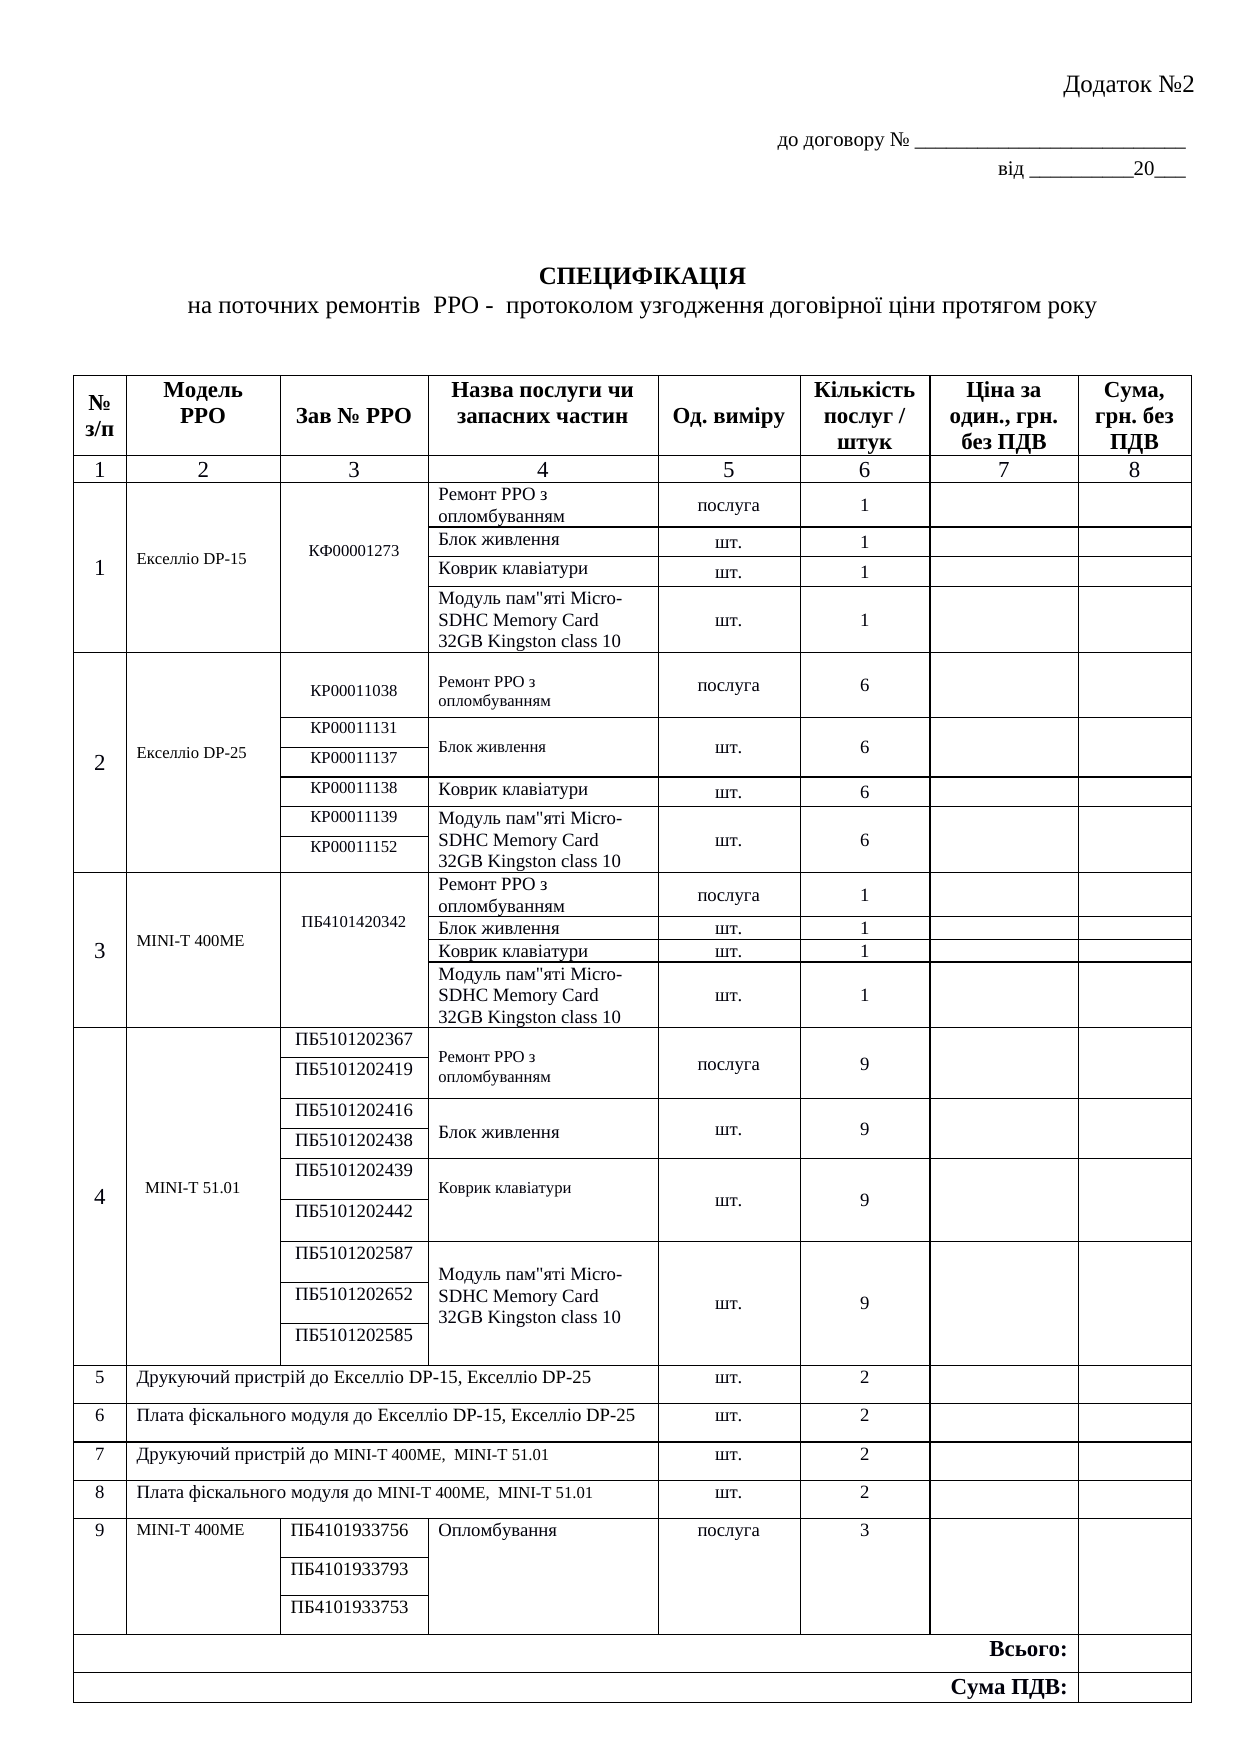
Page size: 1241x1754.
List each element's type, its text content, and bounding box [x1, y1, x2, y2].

table_cell 1 [801, 963, 929, 1027]
table_cell [931, 1481, 1078, 1518]
table_cell 1 [801, 940, 929, 961]
text від __________20___ [89, 156, 1186, 180]
table_cell 9 [801, 1028, 929, 1098]
table_cell 7 [931, 456, 1078, 482]
table_cell 6 [801, 807, 929, 872]
table_cell послуга [659, 483, 800, 526]
table_cell [931, 718, 1078, 776]
table_cell [1079, 940, 1191, 961]
table_cell Коврик клавіатури [429, 940, 658, 961]
table_cell [1079, 1099, 1191, 1158]
table_cell 5 [659, 456, 800, 482]
table_cell послуга [659, 1028, 800, 1098]
table_cell послуга [659, 873, 800, 916]
table_cell ПБ5101202587 [281, 1242, 428, 1282]
table_cell Коврик клавіатури [429, 557, 658, 586]
table_header Кількість послуг / штук [801, 376, 929, 455]
table_cell Блок живлення [429, 1099, 658, 1158]
table_cell шт. [659, 587, 800, 652]
table_cell Блок живлення [429, 528, 658, 556]
table_cell 1 [801, 587, 929, 652]
table_cell ПБ4101933756 [281, 1519, 428, 1557]
table_cell ПБ5101202416 [281, 1099, 428, 1128]
table_cell ПБ4101420342 [281, 873, 428, 1027]
table_cell 2 [801, 1404, 929, 1441]
table_cell [931, 1028, 1078, 1098]
table_cell [1079, 917, 1191, 939]
table_cell шт. [659, 718, 800, 776]
table_cell Ремонт РРО з опломбуванням [429, 483, 658, 526]
table_cell 1 [801, 557, 929, 586]
table_cell 9 [801, 1242, 929, 1364]
table_cell [1079, 873, 1191, 916]
table_cell Екселліо DP-15 [127, 483, 280, 652]
table_cell Модуль пам"яті Micro-SDHC Memory Card 32GB Kingston class 10 [429, 963, 658, 1027]
table_cell шт. [659, 1099, 800, 1158]
table_cell 8 [1079, 456, 1191, 482]
table_cell ПБ5101202585 [281, 1324, 428, 1364]
table_cell [1079, 778, 1191, 806]
table_cell Всього: [74, 1635, 1078, 1672]
table_cell 3 [801, 1519, 929, 1634]
table_cell 5 [74, 1366, 126, 1403]
table_cell КР00011137 [281, 748, 428, 776]
table_cell Друкуючий пристрій до MINI-T 400ME, MINI-Т 51.01 [127, 1443, 658, 1480]
table_cell [1079, 587, 1191, 652]
text на поточних ремонтів РРО - протоколом узгодження договірної ціни протягом року [89, 290, 1196, 319]
table_header Модель РРО [127, 376, 280, 455]
table_cell [931, 873, 1078, 916]
table_cell [1079, 557, 1191, 586]
table_cell 6 [801, 778, 929, 806]
table_cell [931, 1159, 1078, 1241]
table_cell КФ00001273 [281, 483, 428, 652]
table_cell Модуль пам"яті Micro-SDHC Memory Card 32GB Kingston class 10 [429, 587, 658, 652]
table_cell Модуль пам"яті Micro-SDHC Memory Card 32GB Kingston class 10 [429, 1242, 658, 1364]
table_cell Екселліо DP-25 [127, 653, 280, 872]
table_cell КР00011138 [281, 778, 428, 806]
table_cell КР00011131 [281, 718, 428, 747]
table_cell [1079, 1366, 1191, 1403]
table_cell шт. [659, 1242, 800, 1364]
table_cell [931, 778, 1078, 806]
table_cell шт. [659, 917, 800, 939]
table_cell Ремонт РРО з опломбуванням [429, 653, 658, 717]
table_cell [1079, 807, 1191, 872]
table_cell шт. [659, 940, 800, 961]
table_cell [1079, 1443, 1191, 1480]
table_cell 2 [127, 456, 280, 482]
table_cell [1079, 1635, 1191, 1672]
table_cell [931, 653, 1078, 717]
table_cell шт. [659, 778, 800, 806]
table_cell шт. [659, 1159, 800, 1241]
table_cell 1 [801, 873, 929, 916]
table_cell Ремонт РРО з опломбуванням [429, 1028, 658, 1098]
table_cell ПБ5101202438 [281, 1129, 428, 1158]
table_cell Опломбування [429, 1519, 658, 1634]
table_cell Сума ПДВ: [74, 1673, 1078, 1702]
table_cell 9 [74, 1519, 126, 1634]
table_header Зав № РРО [281, 376, 428, 455]
table_cell шт. [659, 557, 800, 586]
table_cell Коврик клавіатури [429, 1159, 658, 1241]
table_cell шт. [659, 807, 800, 872]
table_cell [1079, 528, 1191, 556]
table_cell 3 [281, 456, 428, 482]
table_cell MINI-T 400ME [127, 1519, 280, 1634]
table_cell КР00011038 [281, 653, 428, 717]
table_cell 1 [74, 456, 126, 482]
table_cell [931, 1443, 1078, 1480]
table_cell КР00011152 [281, 837, 428, 872]
table_cell [1079, 653, 1191, 717]
table_cell 9 [801, 1159, 929, 1241]
table_cell послуга [659, 653, 800, 717]
table_cell ПБ4101933753 [281, 1596, 428, 1634]
table_header Назва послуги чи запасних частин [429, 376, 658, 455]
table_cell ПБ5101202439 [281, 1159, 428, 1199]
table_cell ПБ5101202442 [281, 1200, 428, 1241]
table_cell Плата фіскального модуля до Екселліо DP-15, Екселліо DP-25 [127, 1404, 658, 1441]
table_cell шт. [659, 1366, 800, 1403]
table_cell ПБ5101202652 [281, 1283, 428, 1323]
text Додаток №2 [89, 69, 1194, 98]
table_cell 7 [74, 1443, 126, 1480]
table_cell КР00011139 [281, 807, 428, 836]
table_cell ПБ5101202367 [281, 1028, 428, 1057]
table_cell [931, 807, 1078, 872]
table_cell [1079, 1159, 1191, 1241]
table_cell [1079, 1673, 1191, 1702]
table_cell [1079, 483, 1191, 526]
text СПЕЦИФІКАЦІЯ [89, 261, 1196, 290]
table_cell Ремонт РРО з опломбуванням [429, 873, 658, 916]
table_cell шт. [659, 1481, 800, 1518]
table_cell [1079, 963, 1191, 1027]
table_cell [931, 483, 1078, 526]
table_cell [931, 557, 1078, 586]
table_cell 1 [801, 528, 929, 556]
table_cell 4 [74, 1028, 126, 1364]
table_cell [931, 963, 1078, 1027]
table_cell [931, 1519, 1078, 1634]
table_cell [931, 917, 1078, 939]
table_cell 6 [801, 653, 929, 717]
table_cell [931, 1404, 1078, 1441]
table_cell шт. [659, 528, 800, 556]
table_cell Блок живлення [429, 917, 658, 939]
table_cell [1079, 1404, 1191, 1441]
table_cell [931, 1366, 1078, 1403]
table_cell [1079, 718, 1191, 776]
table_header Ціна за один., грн. без ПДВ [931, 376, 1078, 455]
table_cell [1079, 1519, 1191, 1634]
table_cell 1 [74, 483, 126, 652]
table_cell 6 [801, 456, 929, 482]
table_cell [931, 940, 1078, 961]
table_cell 2 [801, 1481, 929, 1518]
table_cell ПБ5101202419 [281, 1058, 428, 1098]
table_cell MINI-T 400ME [127, 873, 280, 1027]
table_cell MINI-Т 51.01 [127, 1028, 280, 1364]
table_cell Модуль пам"яті Micro-SDHC Memory Card 32GB Kingston class 10 [429, 807, 658, 872]
table_cell 6 [801, 718, 929, 776]
table_cell 8 [74, 1481, 126, 1518]
table_cell [931, 587, 1078, 652]
table_header Од. виміру [659, 376, 800, 455]
table_cell [931, 1242, 1078, 1364]
table_cell Коврик клавіатури [429, 778, 658, 806]
table_cell ПБ4101933793 [281, 1558, 428, 1595]
table_cell [931, 528, 1078, 556]
table_cell 3 [74, 873, 126, 1027]
table_cell 9 [801, 1099, 929, 1158]
table_cell шт. [659, 963, 800, 1027]
table_cell 2 [74, 653, 126, 872]
table_cell 4 [429, 456, 658, 482]
table_cell [1079, 1242, 1191, 1364]
table_cell 2 [801, 1443, 929, 1480]
table_cell [931, 1099, 1078, 1158]
table_cell послуга [659, 1519, 800, 1634]
table_cell [1079, 1481, 1191, 1518]
table_cell Плата фіскального модуля до MINI-T 400ME, MINI-Т 51.01 [127, 1481, 658, 1518]
table_cell 1 [801, 483, 929, 526]
table_cell шт. [659, 1404, 800, 1441]
table_header Сума, грн. без ПДВ [1079, 376, 1191, 455]
table_cell шт. [659, 1443, 800, 1480]
table_header № з/п [74, 376, 126, 455]
table_cell [1079, 1028, 1191, 1098]
text до договору № __________________________ [89, 127, 1186, 151]
table_cell 1 [801, 917, 929, 939]
table_cell Блок живлення [429, 718, 658, 776]
table_cell Друкуючий пристрій до Екселліо DP-15, Екселліо DP-25 [127, 1366, 658, 1403]
table_cell 6 [74, 1404, 126, 1441]
table_cell 2 [801, 1366, 929, 1403]
